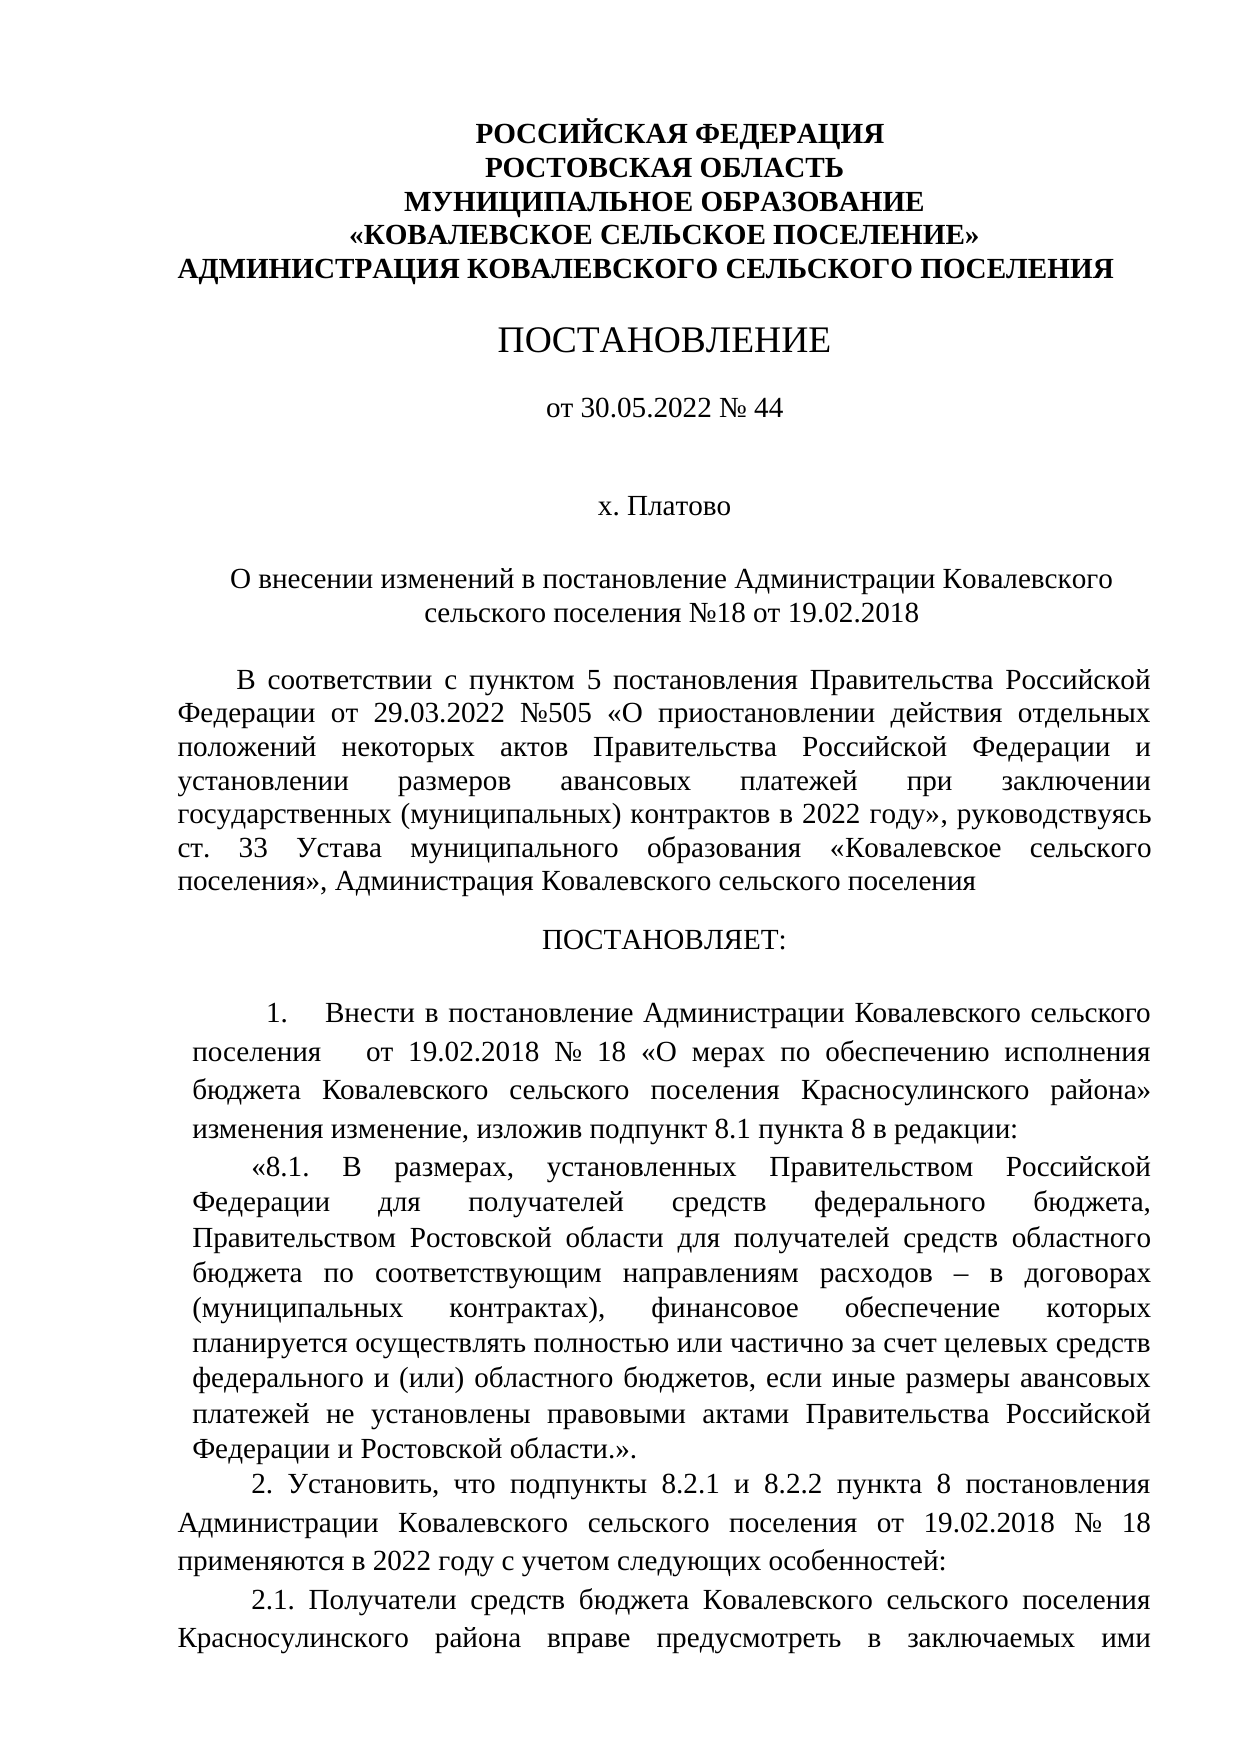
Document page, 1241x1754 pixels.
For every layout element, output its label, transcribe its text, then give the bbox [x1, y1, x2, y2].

text В соответствии с пунктом 5 постановления Правительства Российской Федерации от 29.03.2022 №505 «О приостановлении действия отдельных положений некоторых актов Правительства Российской Федерации и установлении размеров авансовых платежей при заключении государственных (муниципальных) контрактов в 2022 году», руководствуясь ст. 33 Устава муниципального образования «Ковалевское сельского поселения», Администрация Ковалевского сельского поселения [177, 662, 1152, 897]
text ПОСТАНОВЛЯЕТ: [177, 922, 1152, 955]
list Внести в постановление Администрации Ковалевского сельского поселения от 19.02.2018 № 18 «О мерах по обеспечению исполнения бюджета Ковалевского сельского поселения Красносулинского района» изменения изменение, изложив подпункт 8.1 пункта 8 в редакции: [192, 995, 1152, 1144]
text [177, 1582, 1152, 1654]
text ПОСТАНОВЛЕНИЕ [177, 318, 1152, 361]
text «КОВАЛЕВСКОЕ СЕЛЬСКОЕ ПОСЕЛЕНИЕ» [177, 217, 1152, 251]
text МУНИЦИПАЛЬНОЕ ОБРАЗОВАНИЕ [177, 184, 1152, 217]
text РОСТОВСКАЯ ОБЛАСТЬ [177, 150, 1152, 184]
text 2. Установить, что подпункты 8.2.1 и 8.2.2 пункта 8 постановления Администрации Ковалевского сельского поселения от 19.02.2018 № 18 применяются в 2022 году с учетом следующих особенностей: [177, 1466, 1152, 1577]
text О внесении изменений в постановление Администрации Ковалевского сельского поселения №18 от 19.02.2018 [177, 561, 1166, 628]
text АДМИНИСТРАЦИЯ КОВАЛЕВСКОГО СЕЛЬСКОГО ПОСЕЛЕНИЯ [177, 251, 1152, 284]
text от 30.05.2022 44 [177, 390, 1152, 423]
text х. Платово [177, 488, 1152, 522]
list «8.1. В размерах, установленных Правительством Российской Федерации для получателей средств федерального бюджета, Правительством Ростовской области для получателей средств областного бюджета по соответствующим направлениям расходов – в договорах (муниципальных контрактах), финансовое обеспечение которых планируется осуществлять полностью или частично за счет целевых средств федерального и (или) областного бюджетов, если иные размеры авансовых платежей не установлены правовыми актами Правительства Российской Федерации и Ростовской области.». [192, 1149, 1152, 1464]
text РОССИЙСКАЯ ФЕДЕРАЦИЯ [177, 117, 1152, 150]
